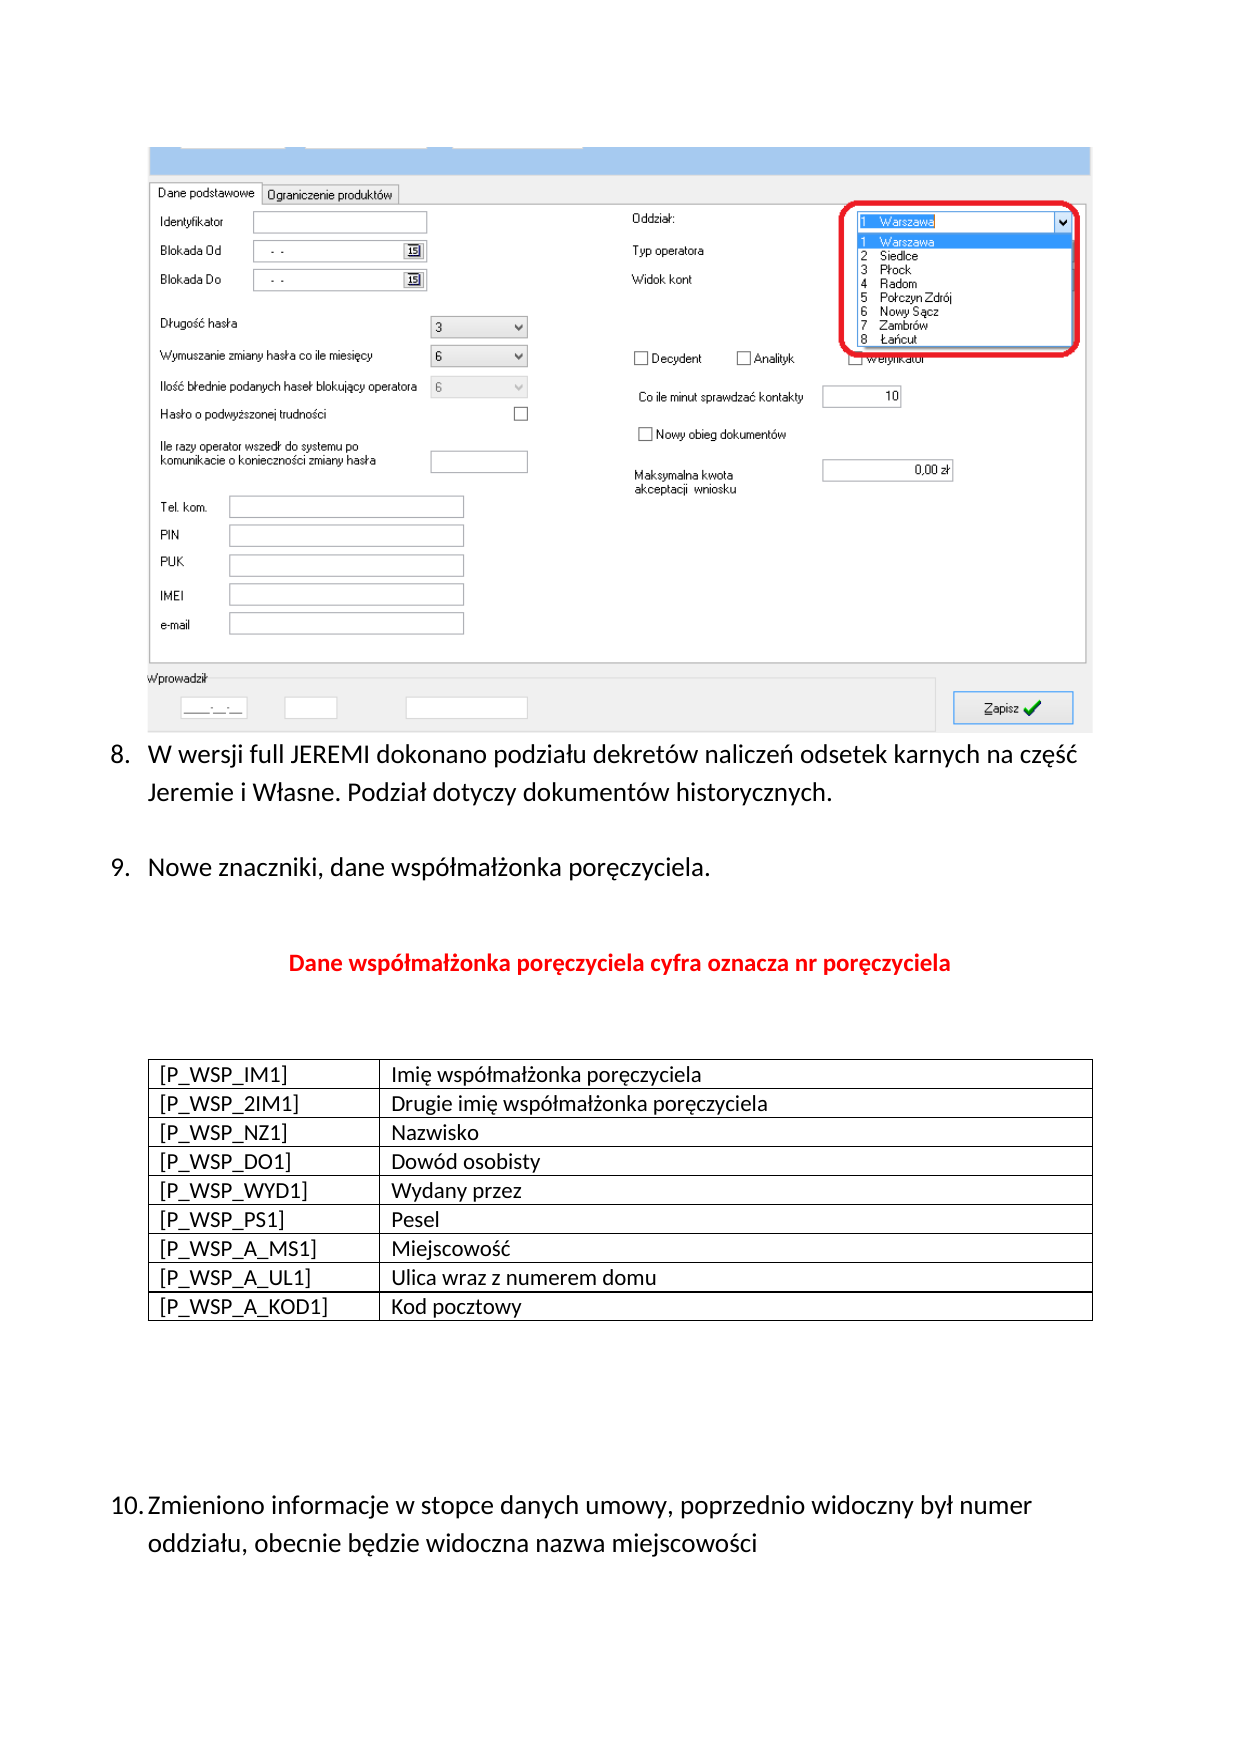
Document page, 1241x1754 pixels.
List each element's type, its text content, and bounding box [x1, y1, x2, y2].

table_cell [P_WSP_DO1] [149, 1147, 379, 1175]
table_cell Miejscowość [380, 1234, 1092, 1262]
table_cell Dowód osobisty [380, 1147, 1092, 1175]
table_cell Wydany przez [380, 1176, 1092, 1204]
table_cell [P_WSP_A_KOD1] [149, 1293, 379, 1320]
table_cell [P_WSP_A_UL1] [149, 1263, 379, 1291]
table_cell Drugie imię współmałżonka poręczyciela [380, 1089, 1092, 1117]
table_cell Pesel [380, 1205, 1092, 1233]
list Zmieniono informacje w stopce danych umowy, poprzednio widoczny był numer oddziału, obecnie będzie widoczna nazwa miejscowości [110, 1488, 1093, 1559]
table_cell [P_WSP_PS1] [149, 1205, 379, 1233]
list W wersji full JEREMI dokonano podziału dekretów naliczeń odsetek karnych na część Jeremie i Własne. Podział dotyczy dokumentów historycznych. [110, 737, 1093, 808]
table_header [P_WSP_IM1] [149, 1060, 379, 1088]
table_cell [P_WSP_NZ1] [149, 1118, 379, 1146]
table_cell Nazwisko [380, 1118, 1092, 1146]
table_cell Kod pocztowy [380, 1293, 1092, 1320]
picture [147, 147, 1093, 733]
table_cell [P_WSP_WYD1] [149, 1176, 379, 1204]
table_cell [P_WSP_A_MS1] [149, 1234, 379, 1262]
table_cell [P_WSP_2IM1] [149, 1089, 379, 1117]
table_header Imię współmałżonka poręczyciela [380, 1060, 1092, 1088]
table_cell Ulica wraz z numerem domu [380, 1263, 1092, 1291]
text Dane współmałżonka poręczyciela cyfra oznacza nr poręczyciela [148, 947, 1093, 978]
list Nowe znaczniki, dane współmałżonka poręczyciela. [110, 851, 1093, 883]
